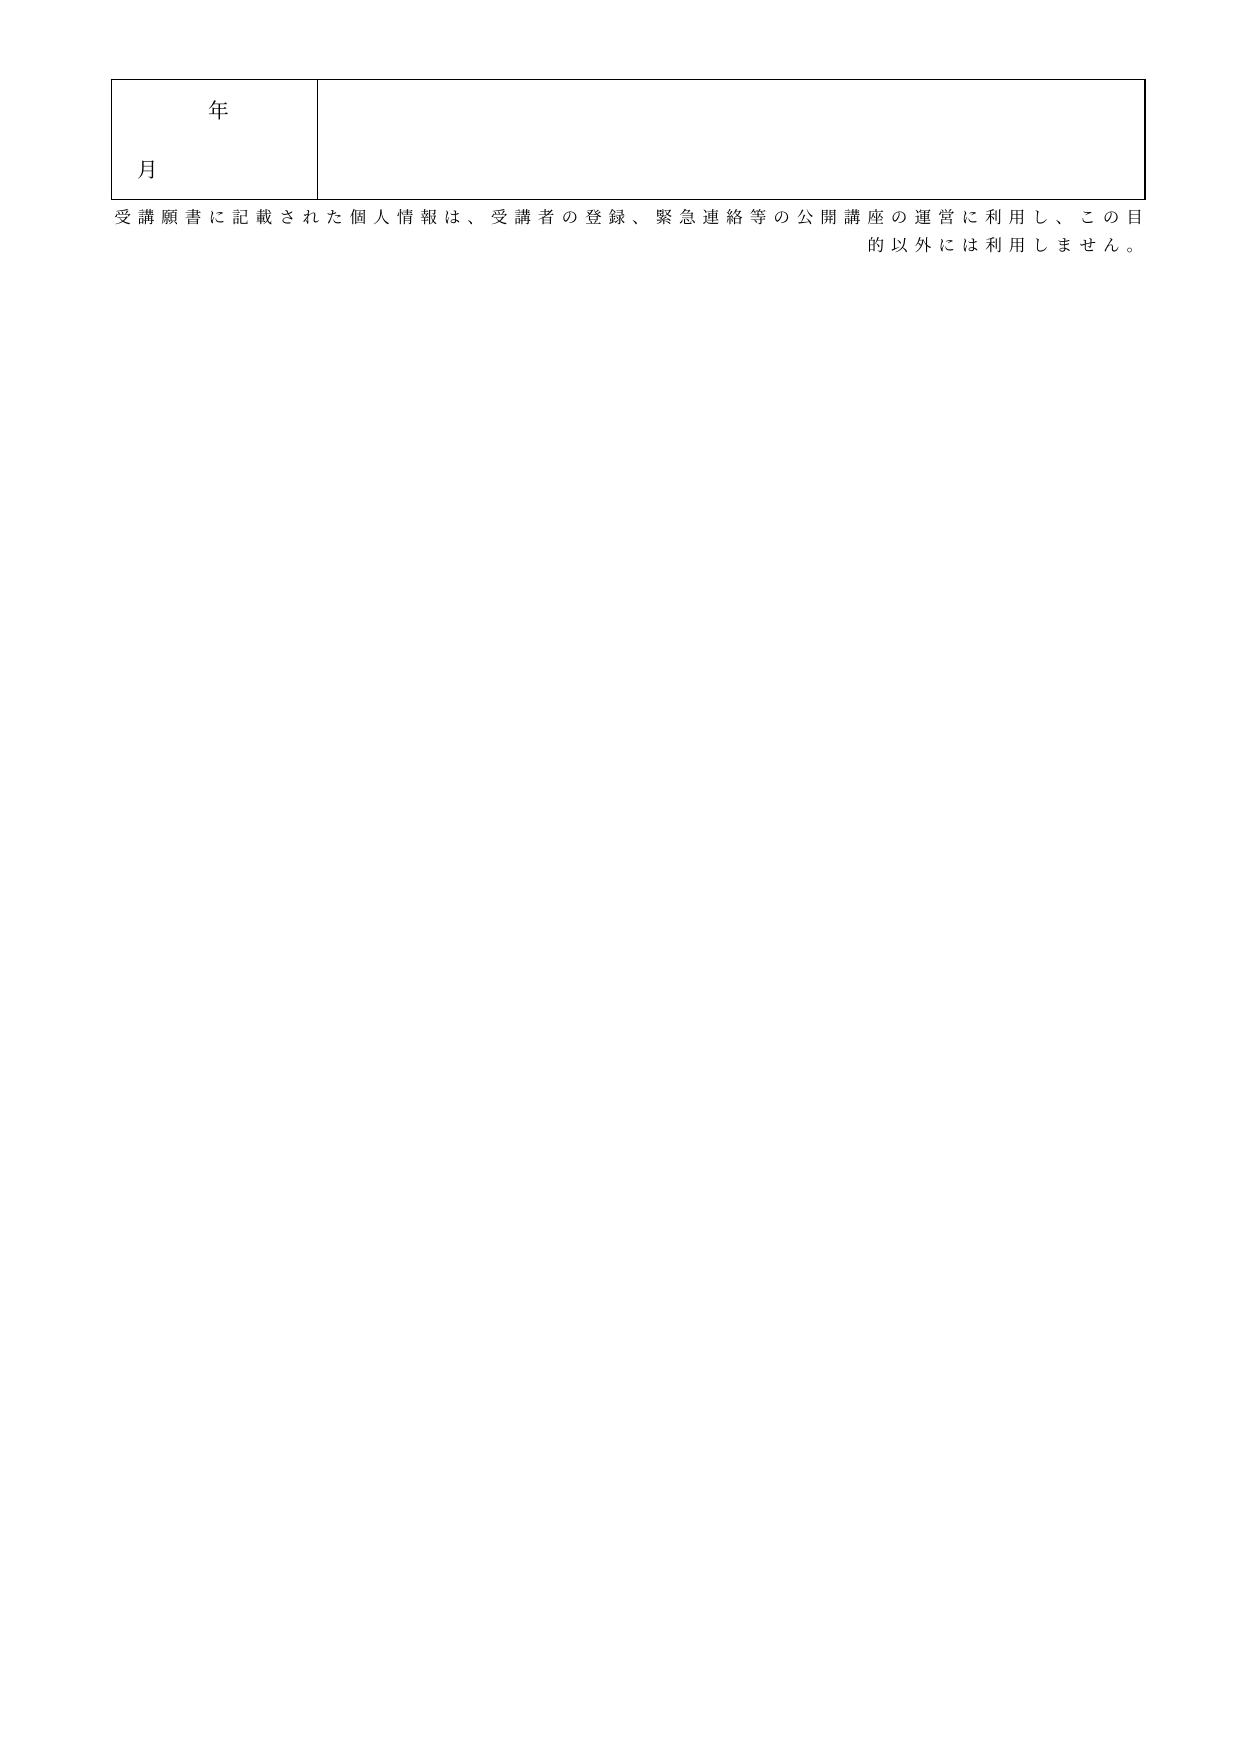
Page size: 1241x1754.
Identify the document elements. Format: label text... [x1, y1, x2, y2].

text 受講願書に記載された個人情報は、受講者の登録、緊急連絡等の公開講座の運営に利用し、この目的以外には利用しません。 [90, 200, 1150, 259]
table_cell 年 月 ～ 年 月 [112, 80, 317, 199]
table_cell [318, 80, 1144, 199]
